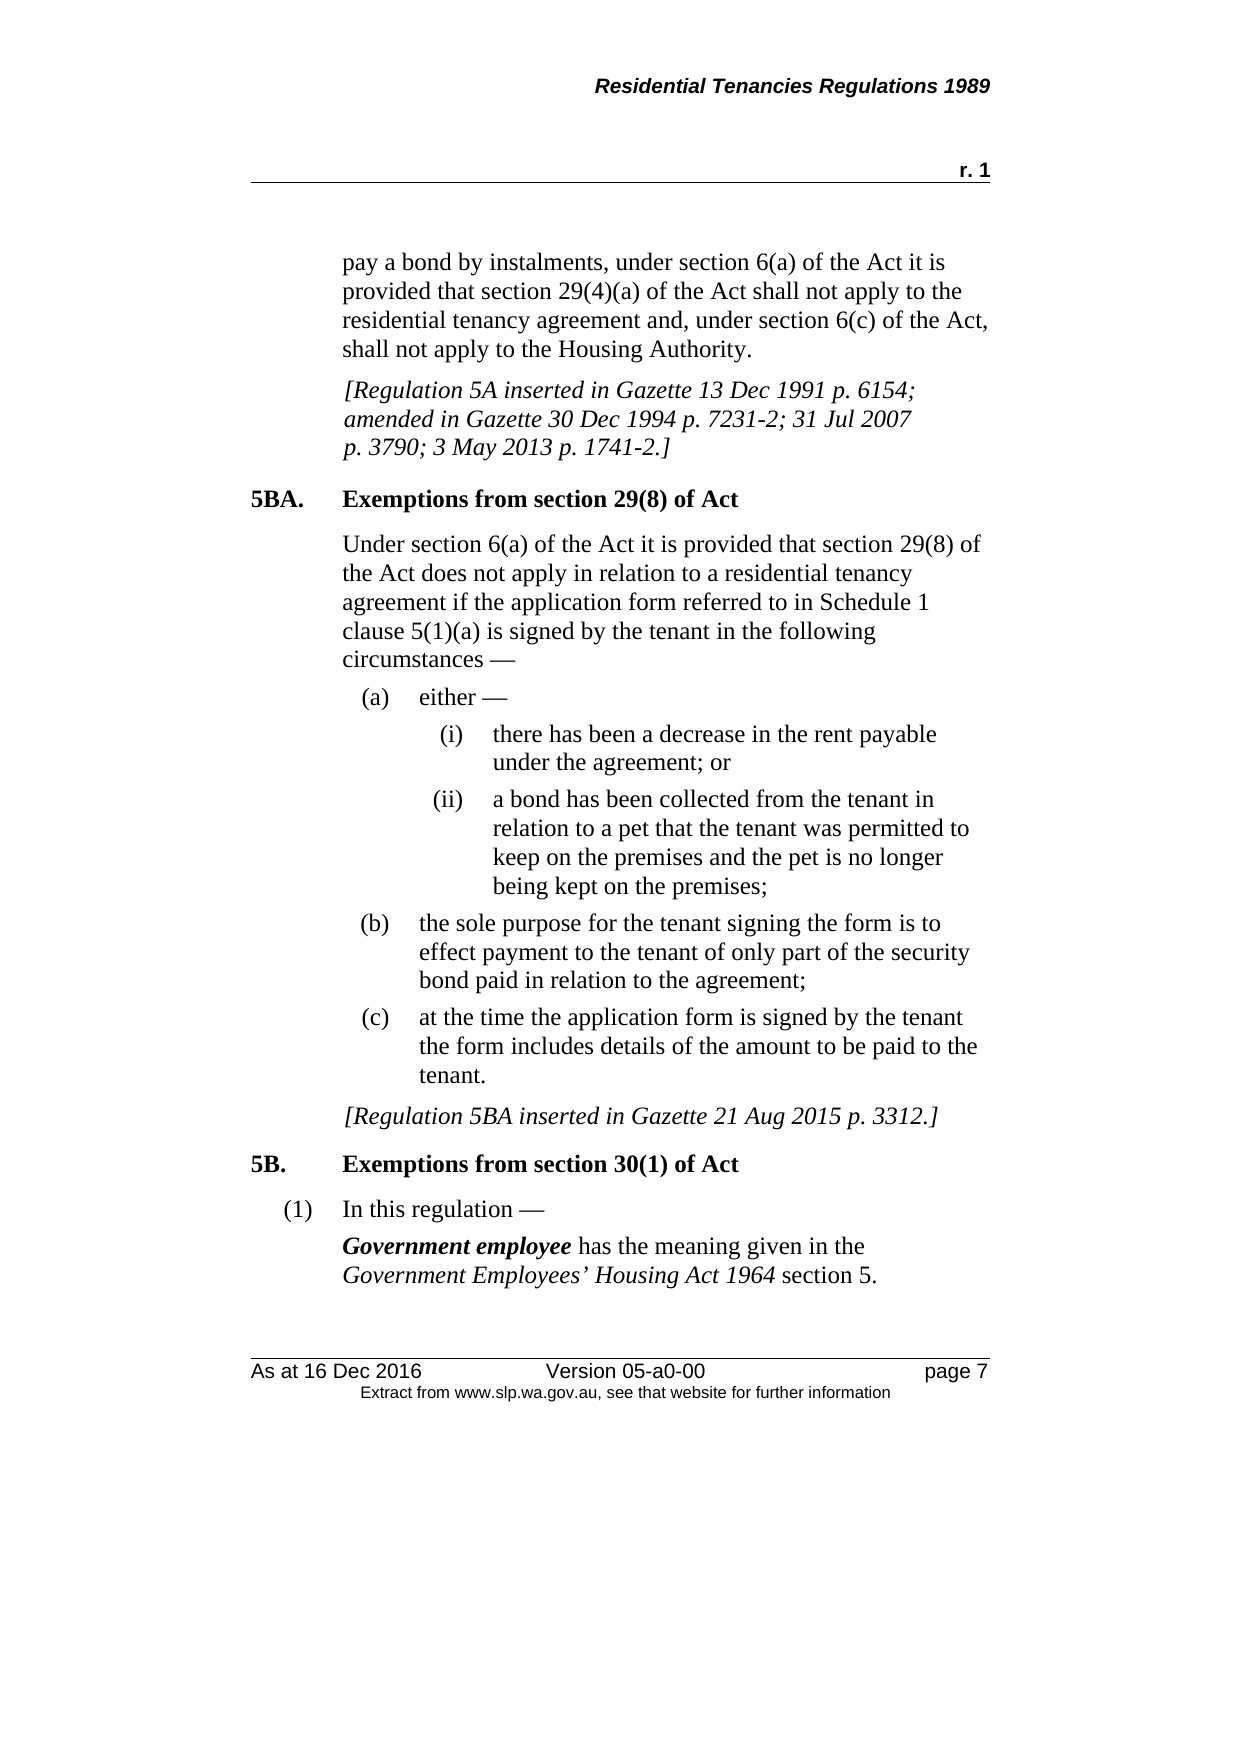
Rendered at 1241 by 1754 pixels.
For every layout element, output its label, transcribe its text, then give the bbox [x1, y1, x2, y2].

text [Regulation 5BA inserted in Gazette 21 Aug 2015 p. 3312.] [251, 1101, 990, 1130]
subtitle 5BA. Exemptions from section 29(8) of Act [251, 484, 990, 513]
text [251, 247, 990, 362]
text (a) either — [251, 682, 990, 710]
text (ii) a bond has been collected from the tenant in relation to a pet that the tenant was permitted to keep on the premises and the pet is no longer being kept on the premises; [251, 784, 990, 899]
subtitle 5B. Exemptions from section 30(1) of Act [251, 1149, 990, 1177]
text Government employee has the meaning given in the Government Employees’ Housing Act 1964 section 5. [251, 1231, 990, 1289]
text (i) there has been a decrease in the rent payable under the agreement; or [251, 719, 990, 776]
text (b) the sole purpose for the tenant signing the form is to effect payment to the tenant of only part of the security bond paid in relation to the agreement; [251, 908, 990, 994]
text [Regulation 5A inserted in Gazette 13 Dec 1991 p. 6154; amended in Gazette 30 Dec 1994 p. 7231-2; 31 Jul 2007 p. 3790; 3 May 2013 p. 1741-2.] [251, 375, 990, 461]
text (1) In this regulation — [251, 1194, 990, 1223]
text Under section 6(a) of the Act it is provided that section 29(8) of the Act does not apply in relation to a residential tenancy agreement if the application form referred to in Schedule 1 clause 5(1)(a) is signed by the tenant in the following circumstances — [251, 529, 990, 673]
text (c) at the time the application form is signed by the tenant the form includes details of the amount to be paid to the tenant. [251, 1002, 990, 1089]
